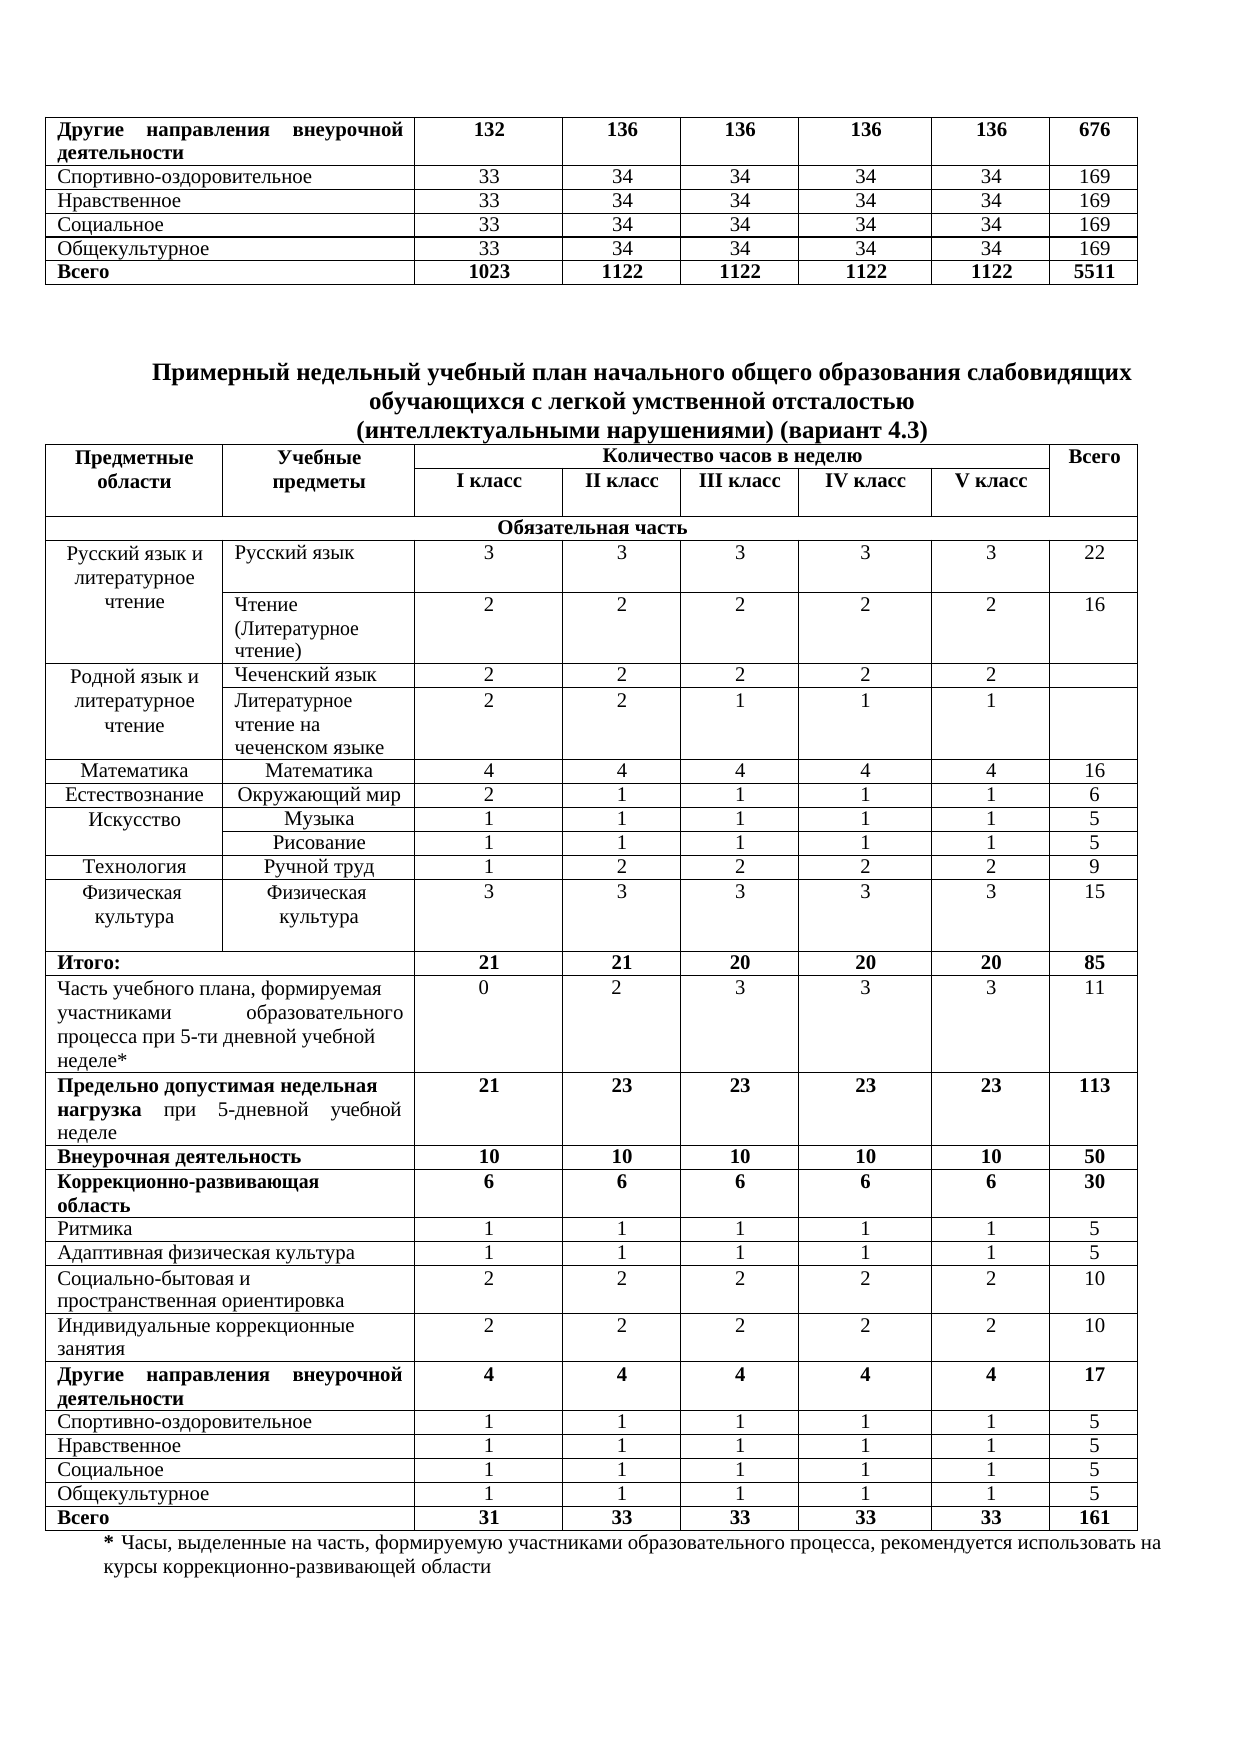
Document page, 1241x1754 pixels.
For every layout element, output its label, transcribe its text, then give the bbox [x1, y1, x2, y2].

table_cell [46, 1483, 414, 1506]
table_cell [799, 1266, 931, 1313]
table_cell 1 [799, 688, 931, 759]
table_cell Нравственное [46, 190, 414, 212]
table_cell 1 [799, 832, 931, 855]
table_cell 2 [563, 688, 680, 759]
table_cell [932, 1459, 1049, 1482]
table_cell 1 [563, 832, 680, 855]
table_cell 33 [415, 214, 562, 236]
table_cell 1023 [415, 261, 562, 284]
table_cell 6 [799, 1170, 931, 1217]
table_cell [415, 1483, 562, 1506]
table_cell 3 [415, 541, 562, 592]
table_cell 1122 [799, 261, 931, 284]
table_cell 15 [1050, 880, 1137, 951]
table_header Количество часов в неделю [415, 445, 1049, 468]
table_cell 10 [415, 1146, 562, 1168]
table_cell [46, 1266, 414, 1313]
table_cell 5511 [1050, 261, 1137, 284]
table_cell III класс [681, 469, 798, 516]
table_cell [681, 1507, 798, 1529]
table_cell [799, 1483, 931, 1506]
table_cell Искусство [46, 808, 222, 855]
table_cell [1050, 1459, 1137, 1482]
table_cell 1122 [932, 261, 1049, 284]
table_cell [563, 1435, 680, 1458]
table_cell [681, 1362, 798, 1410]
table_cell Спортивно-оздоровительное [46, 166, 414, 188]
table_cell 1 [681, 832, 798, 855]
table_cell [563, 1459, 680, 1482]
table_cell Часть учебного плана, формируемая участниками образовательного процесса при 5-ти дневной учебной неделе* [46, 976, 414, 1072]
table_cell 34 [563, 238, 680, 260]
table_cell Всего [46, 261, 414, 284]
table_cell Окружающий мир [223, 784, 414, 807]
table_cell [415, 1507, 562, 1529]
table_cell 10 [932, 1146, 1049, 1168]
table_cell 20 [932, 952, 1049, 974]
table_cell 33 [415, 238, 562, 260]
table_cell 169 [1050, 214, 1137, 236]
table_cell 1 [681, 688, 798, 759]
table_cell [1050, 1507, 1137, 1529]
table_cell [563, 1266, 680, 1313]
table_header Другие направления внеурочной деятельности [46, 118, 414, 164]
table_cell Математика [46, 760, 222, 783]
table_cell 11 [1050, 976, 1137, 1072]
table_cell 20 [799, 952, 931, 974]
table_cell 20 [681, 952, 798, 974]
table_cell 169 [1050, 190, 1137, 212]
table_cell 6 [681, 1170, 798, 1217]
table_cell Ручной труд [223, 856, 414, 879]
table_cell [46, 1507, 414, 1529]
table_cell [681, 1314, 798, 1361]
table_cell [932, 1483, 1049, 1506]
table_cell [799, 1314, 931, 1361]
table_cell 23 [681, 1073, 798, 1144]
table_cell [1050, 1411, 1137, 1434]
table_cell 169 [1050, 238, 1137, 260]
table_cell I класс [415, 469, 562, 516]
table_cell Предельно допустимая недельная нагрузка при 5-дневной учебной неделе [46, 1073, 414, 1144]
table_cell Коррекционно-развивающая область [46, 1170, 414, 1217]
table_cell 1 [932, 832, 1049, 855]
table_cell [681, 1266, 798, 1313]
table_cell 16 [1050, 760, 1137, 783]
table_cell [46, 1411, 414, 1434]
table_cell Общекультурное [46, 238, 414, 260]
table_cell 22 [1050, 541, 1137, 592]
table_cell 2 [799, 593, 931, 663]
table_cell 34 [681, 190, 798, 212]
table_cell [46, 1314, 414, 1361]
table_cell 2 [415, 664, 562, 687]
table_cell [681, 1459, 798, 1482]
table_cell 1 [563, 808, 680, 831]
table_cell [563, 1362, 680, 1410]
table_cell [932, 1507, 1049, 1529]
table_cell Внеурочная деятельность [46, 1146, 414, 1168]
table_cell 1 [681, 808, 798, 831]
table_cell 3 [681, 541, 798, 592]
table_cell 4 [415, 760, 562, 783]
table_cell 85 [1050, 952, 1137, 974]
table_cell Естествознание [46, 784, 222, 807]
table_cell 3 [799, 976, 931, 1072]
table_cell 2 [415, 688, 562, 759]
table_cell 34 [681, 214, 798, 236]
table_cell 23 [932, 1073, 1049, 1144]
table_header 132 [415, 118, 562, 164]
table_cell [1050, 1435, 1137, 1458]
table_cell 2 [681, 856, 798, 879]
table_header Учебные предметы [223, 445, 414, 516]
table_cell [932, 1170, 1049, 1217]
table_cell Математика [223, 760, 414, 783]
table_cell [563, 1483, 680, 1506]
text (интеллектуальными нарушениями) (вариант 4.3) [356, 415, 1209, 444]
table_cell 34 [563, 214, 680, 236]
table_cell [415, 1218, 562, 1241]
table_cell 6 [415, 1170, 562, 1217]
table_cell Физическая культура [223, 880, 414, 951]
table_cell Чтение (Литературное чтение) [223, 593, 414, 663]
table_header 136 [932, 118, 1049, 164]
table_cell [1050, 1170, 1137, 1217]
table_cell 3 [932, 880, 1049, 951]
table_cell 34 [932, 214, 1049, 236]
table_header 136 [563, 118, 680, 164]
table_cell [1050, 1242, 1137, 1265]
table_cell 2 [932, 856, 1049, 879]
table_cell 1 [415, 832, 562, 855]
table_cell 9 [1050, 856, 1137, 879]
table_cell Итого: [46, 952, 414, 974]
table_cell 34 [799, 238, 931, 260]
table_cell Технология [46, 856, 222, 879]
table_cell [1050, 688, 1137, 759]
table_cell 169 [1050, 166, 1137, 188]
table_cell 3 [932, 976, 1049, 1072]
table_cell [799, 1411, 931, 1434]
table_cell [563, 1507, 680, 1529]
table_cell 16 [1050, 593, 1137, 663]
table_cell 4 [681, 760, 798, 783]
table_cell 34 [932, 238, 1049, 260]
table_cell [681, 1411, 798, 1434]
table_cell 1 [932, 784, 1049, 807]
table_cell 2 [932, 664, 1049, 687]
table_cell 23 [799, 1073, 931, 1144]
table_cell IV класс [799, 469, 931, 516]
table_cell Родной язык и литературное чтение [46, 664, 222, 759]
table_cell 33 [415, 190, 562, 212]
table_cell 1 [799, 808, 931, 831]
table_cell 5 [1050, 808, 1137, 831]
table_cell 34 [563, 166, 680, 188]
table_cell 50 [1050, 1146, 1137, 1168]
table_cell 4 [932, 760, 1049, 783]
table_cell Чеченский язык [223, 664, 414, 687]
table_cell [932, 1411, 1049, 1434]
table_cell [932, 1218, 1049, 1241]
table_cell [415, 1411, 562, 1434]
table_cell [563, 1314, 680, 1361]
table_cell 3 [563, 880, 680, 951]
table_cell 2 [563, 593, 680, 663]
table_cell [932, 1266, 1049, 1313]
table_cell 34 [932, 166, 1049, 188]
table_cell 3 [563, 541, 680, 592]
table_cell 23 [563, 1073, 680, 1144]
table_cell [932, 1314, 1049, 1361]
table_cell 3 [415, 880, 562, 951]
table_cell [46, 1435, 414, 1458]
table_cell 10 [799, 1146, 931, 1168]
table_cell 1122 [563, 261, 680, 284]
table_header 136 [681, 118, 798, 164]
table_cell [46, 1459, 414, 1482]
table_cell 2 [415, 784, 562, 807]
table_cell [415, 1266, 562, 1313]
table_cell 6 [563, 1170, 680, 1217]
table_cell 21 [415, 1073, 562, 1144]
table_cell 34 [681, 238, 798, 260]
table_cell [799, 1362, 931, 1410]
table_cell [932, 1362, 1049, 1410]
table_header 136 [799, 118, 931, 164]
table_cell 1 [415, 808, 562, 831]
table_cell 10 [563, 1146, 680, 1168]
table_cell 3 [681, 976, 798, 1072]
table_cell 34 [681, 166, 798, 188]
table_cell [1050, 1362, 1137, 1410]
table_cell 34 [799, 166, 931, 188]
table_cell 2 [563, 856, 680, 879]
table_cell 2 [799, 664, 931, 687]
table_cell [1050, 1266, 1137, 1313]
table_cell 3 [799, 541, 931, 592]
table_cell 2 [563, 664, 680, 687]
table_cell 34 [563, 190, 680, 212]
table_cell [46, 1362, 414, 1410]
table_cell II класс [563, 469, 680, 516]
table_cell 1 [563, 784, 680, 807]
table_cell 34 [932, 190, 1049, 212]
table_cell 4 [563, 760, 680, 783]
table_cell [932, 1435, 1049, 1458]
table_cell 21 [563, 952, 680, 974]
table_cell V класс [932, 469, 1049, 516]
table_cell 1 [799, 784, 931, 807]
table_cell Русский язык [223, 541, 414, 592]
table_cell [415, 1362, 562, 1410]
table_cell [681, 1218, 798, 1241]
table_cell 4 [799, 760, 931, 783]
table_cell 113 [1050, 1073, 1137, 1144]
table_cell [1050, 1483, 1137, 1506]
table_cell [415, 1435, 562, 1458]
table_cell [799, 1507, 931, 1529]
table_cell 2 [932, 593, 1049, 663]
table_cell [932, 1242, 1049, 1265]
list Часы, выделенные на часть, формируемую участниками образовательного процесса, рекомендуется использовать на курсы коррекционно-развивающей области [103, 1531, 1180, 1578]
table_cell 2 [415, 593, 562, 663]
table_cell 0 [415, 976, 562, 1072]
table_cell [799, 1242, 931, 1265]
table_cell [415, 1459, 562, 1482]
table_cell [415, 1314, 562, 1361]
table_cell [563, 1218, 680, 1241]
table_cell 1122 [681, 261, 798, 284]
table_cell Рисование [223, 832, 414, 855]
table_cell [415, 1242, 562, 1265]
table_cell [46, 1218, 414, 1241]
table_cell Физическая культура [46, 880, 222, 951]
table_cell 3 [799, 880, 931, 951]
table_cell 1 [932, 688, 1049, 759]
table_cell Социальное [46, 214, 414, 236]
table_cell 1 [681, 784, 798, 807]
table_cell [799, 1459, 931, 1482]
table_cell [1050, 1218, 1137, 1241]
table_header Всего [1050, 445, 1137, 516]
table_cell [1050, 664, 1137, 687]
table_cell 21 [415, 952, 562, 974]
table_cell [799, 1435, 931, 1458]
table_cell 2 [681, 593, 798, 663]
table_cell 1 [415, 856, 562, 879]
table_cell Музыка [223, 808, 414, 831]
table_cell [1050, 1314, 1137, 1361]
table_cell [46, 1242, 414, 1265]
table_cell 3 [681, 880, 798, 951]
table_cell 2 [799, 856, 931, 879]
table_cell 6 [1050, 784, 1137, 807]
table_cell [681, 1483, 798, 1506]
table_cell 1 [932, 808, 1049, 831]
table_cell 2 [681, 664, 798, 687]
table_cell 10 [681, 1146, 798, 1168]
table_cell 34 [799, 190, 931, 212]
table_cell Литературное чтение на чеченском языке [223, 688, 414, 759]
text Примерный недельный учебный план начального общего образования слабовидящих обучающихся с легкой умственной отсталостью [103, 357, 1180, 415]
table_cell Обязательная часть [46, 517, 1137, 539]
table_cell 5 [1050, 832, 1137, 855]
table_header Предметные области [46, 445, 222, 516]
table_cell Русский язык и литературное чтение [46, 541, 222, 663]
table_cell 33 [415, 166, 562, 188]
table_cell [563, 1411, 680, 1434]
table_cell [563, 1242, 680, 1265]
table_cell 3 [932, 541, 1049, 592]
table_header 676 [1050, 118, 1137, 164]
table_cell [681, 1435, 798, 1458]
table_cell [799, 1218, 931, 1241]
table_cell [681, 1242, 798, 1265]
table_cell 34 [799, 214, 931, 236]
table_cell 2 [563, 976, 680, 1072]
